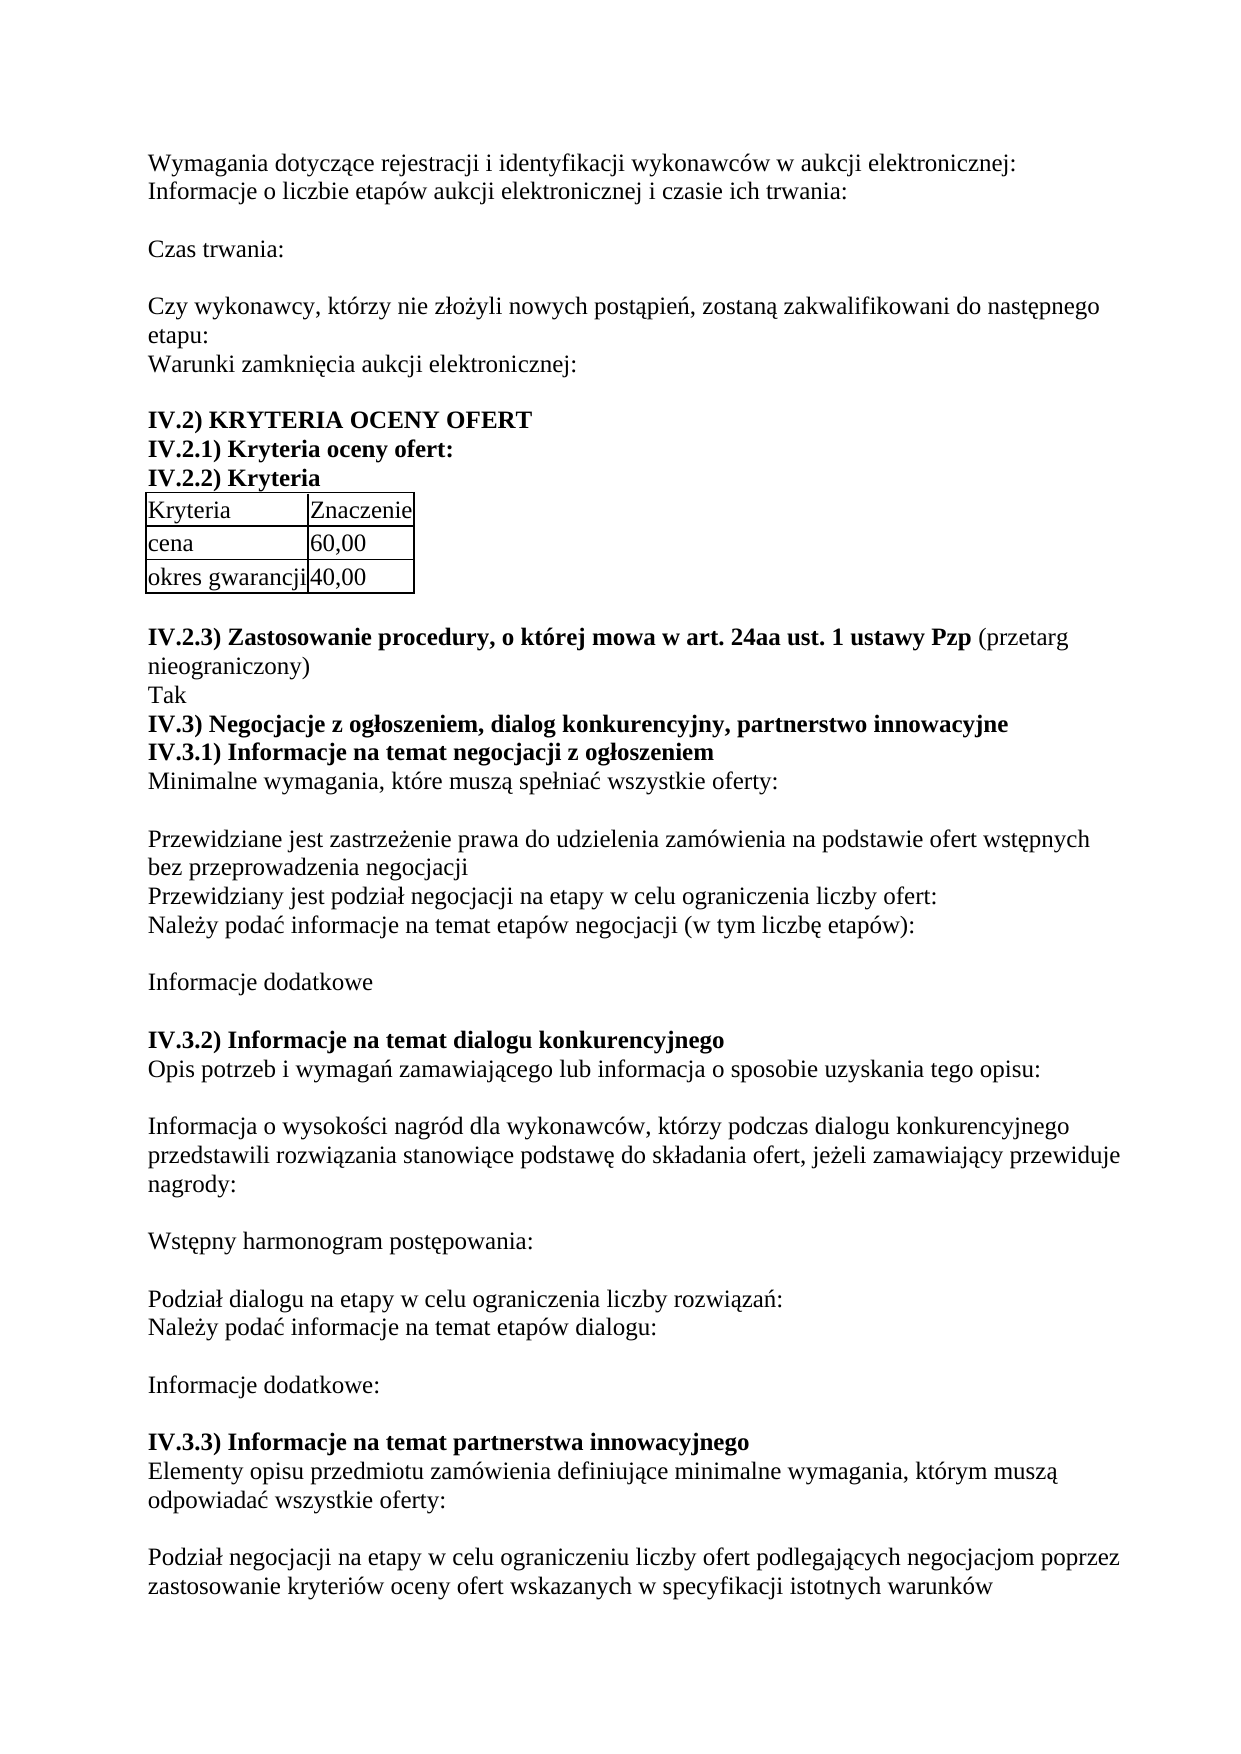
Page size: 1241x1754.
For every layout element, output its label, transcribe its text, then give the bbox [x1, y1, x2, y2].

text Czas trwania: Czy wykonawcy, którzy nie złożyli nowych postąpień, zostaną zakwalifikowani do następnego etapu: Warunki zamknięcia aukcji elektronicznej: [148, 205, 1122, 406]
table_cell cena [147, 527, 307, 559]
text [148, 148, 1122, 205]
table_cell okres gwarancji [147, 560, 307, 592]
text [148, 594, 1122, 1600]
table_cell 40,00 [309, 560, 413, 592]
table_header Znaczenie [309, 493, 413, 525]
text IV.2) KRYTERIA OCENY OFERT IV.2.1) Kryteria oceny ofert: IV.2.2) Kryteria [148, 406, 1122, 492]
table_cell 60,00 [309, 527, 413, 559]
table_header Kryteria [147, 493, 308, 525]
